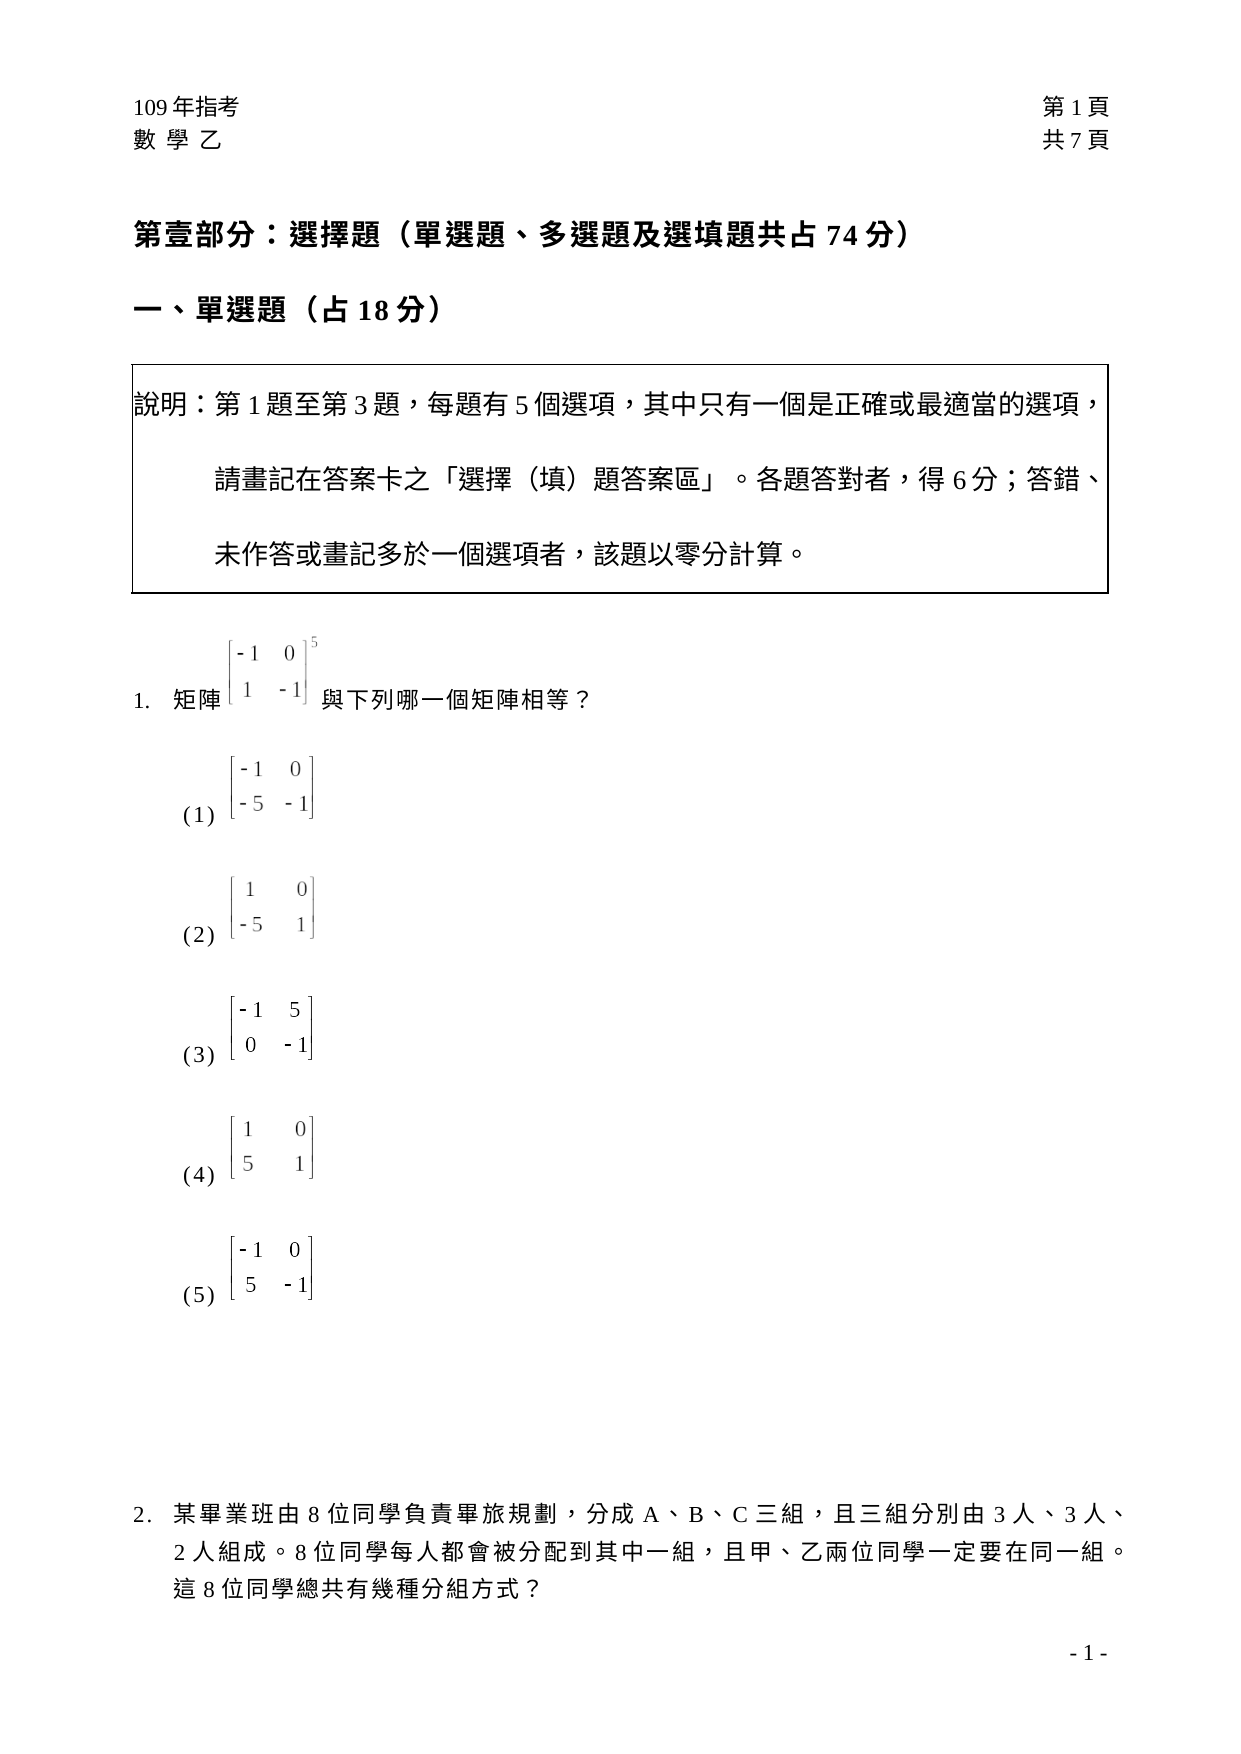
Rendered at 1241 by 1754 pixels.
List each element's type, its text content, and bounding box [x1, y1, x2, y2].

text (4) [183, 1111, 1122, 1224]
text 一、單選題（占18分） [133, 270, 1107, 345]
text 第壹部分：選擇題（單選題、多選題及選填題共占74分） [133, 195, 1107, 270]
list 某畢業班由8位同學負責畢旅規劃，分成A、B、C三組，且三組分別由3人、3人、2人組成。8位同學每人都會被分配到其中一組，且甲、乙兩位同學一定要在同一組。這8位同學總共有幾種分組方式？ [133, 1494, 1107, 1606]
text (5) [183, 1231, 1122, 1344]
text (2) [183, 871, 1122, 984]
text (3) [183, 991, 1122, 1104]
text 說明：第1題至第3題，每題有5個選項，其中只有一個是正確或最適當的選項，請畫記在答案卡之「選擇（填）題答案區」。各題答對者，得6分；答錯、未作答或畫記多於一個選項者，該題以零分計算。 [133, 365, 1107, 592]
text (1) [183, 751, 1122, 864]
list 矩陣與下列哪一個矩陣相等？ [133, 631, 1107, 744]
